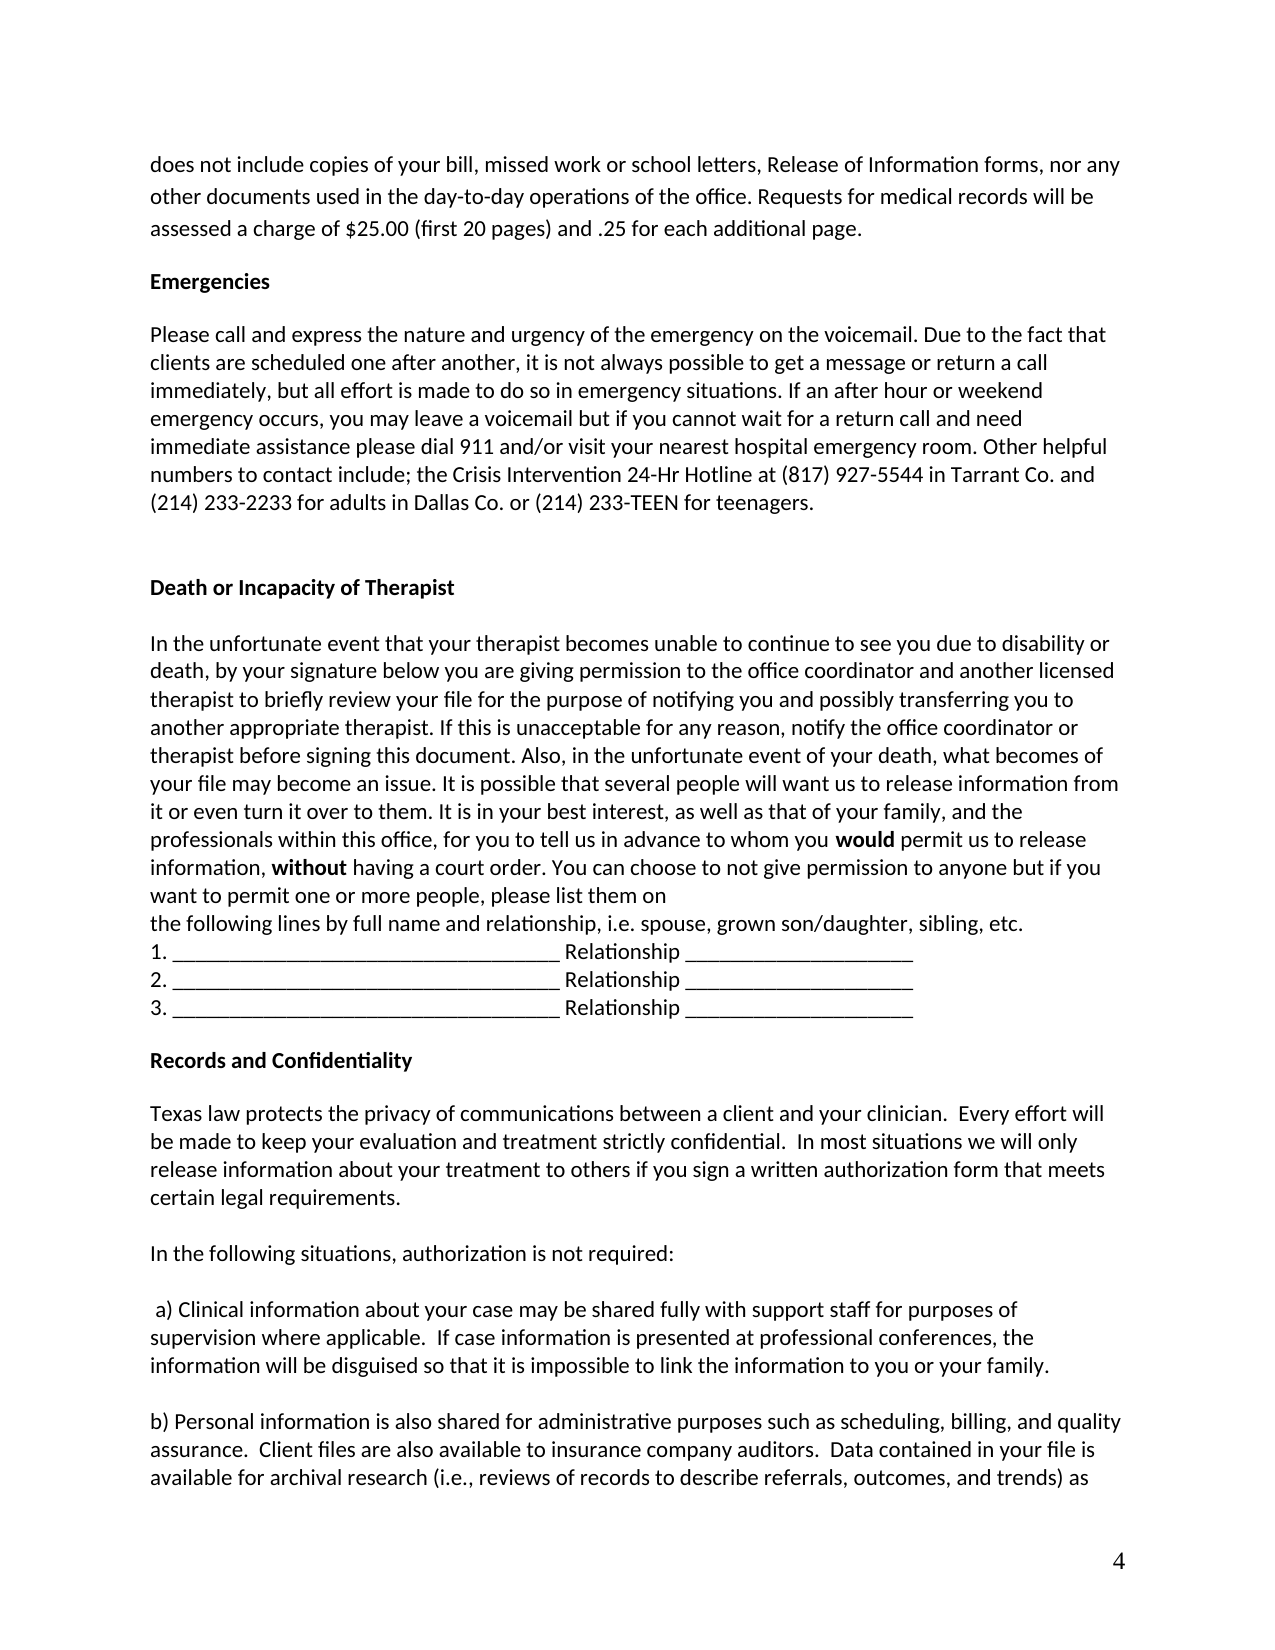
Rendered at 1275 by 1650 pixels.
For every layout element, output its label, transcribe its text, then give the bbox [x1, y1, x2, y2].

text Records and Confidentiality [150, 1046, 1125, 1074]
text In the following situations, authorization is not required: [150, 1239, 1125, 1267]
text Texas law protects the privacy of communications between a client and your clinician. Every effort will be made to keep your evaluation and treatment strictly confidential. In most situations we will only release information about your treatment to others if you sign a written authorization form that meets certain legal requirements. [150, 1099, 1125, 1211]
text 3. __________________________________ Relationship ____________________ [150, 993, 1125, 1021]
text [150, 150, 1125, 242]
text the following lines by full name and relationship, i.e. spouse, grown son/daughter, sibling, etc. [150, 909, 1125, 937]
text Emergencies [150, 267, 1125, 295]
text Please call and express the nature and urgency of the emergency on the voicemail. Due to the fact that clients are scheduled one after another, it is not always possible to get a message or return a call immediately, but all effort is made to do so in emergency situations. If an after hour or weekend emergency occurs, you may leave a voicemail but if you cannot wait for a return call and need immediate assistance please dial 911 and/or visit your nearest hospital emergency room. Other helpful numbers to contact include; the Crisis Intervention 24-Hr Hotline at (817) 927-5544 in Tarrant Co. and (214) 233-2233 for adults in Dallas Co. or (214) 233-TEEN for teenagers. [150, 320, 1125, 517]
text In the unfortunate event that your therapist becomes unable to continue to see you due to disability or death, by your signature below you are giving permission to the office coordinator and another licensed therapist to briefly review your file for the purpose of notifying you and possibly transferring you to another appropriate therapist. If this is unacceptable for any reason, notify the office coordinator or therapist before signing this document. Also, in the unfortunate event of your death, what becomes of your file may become an issue. It is possible that several people will want us to release information from it or even turn it over to them. It is in your best interest, as well as that of your family, and the professionals within this office, for you to tell us in advance to whom you would permit us to release information, without having a court order. You can choose to not give permission to anyone but if you want to permit one or more people, please list them on [150, 629, 1125, 909]
text 2. __________________________________ Relationship ____________________ [150, 965, 1125, 993]
text a) Clinical information about your case may be shared fully with support staff for purposes of supervision where applicable. If case information is presented at professional conferences, the information will be disguised so that it is impossible to link the information to you or your family. [150, 1295, 1125, 1379]
text 1. __________________________________ Relationship ____________________ [150, 937, 1125, 965]
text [150, 1407, 1125, 1491]
text Death or Incapacity of Therapist [150, 573, 1125, 601]
